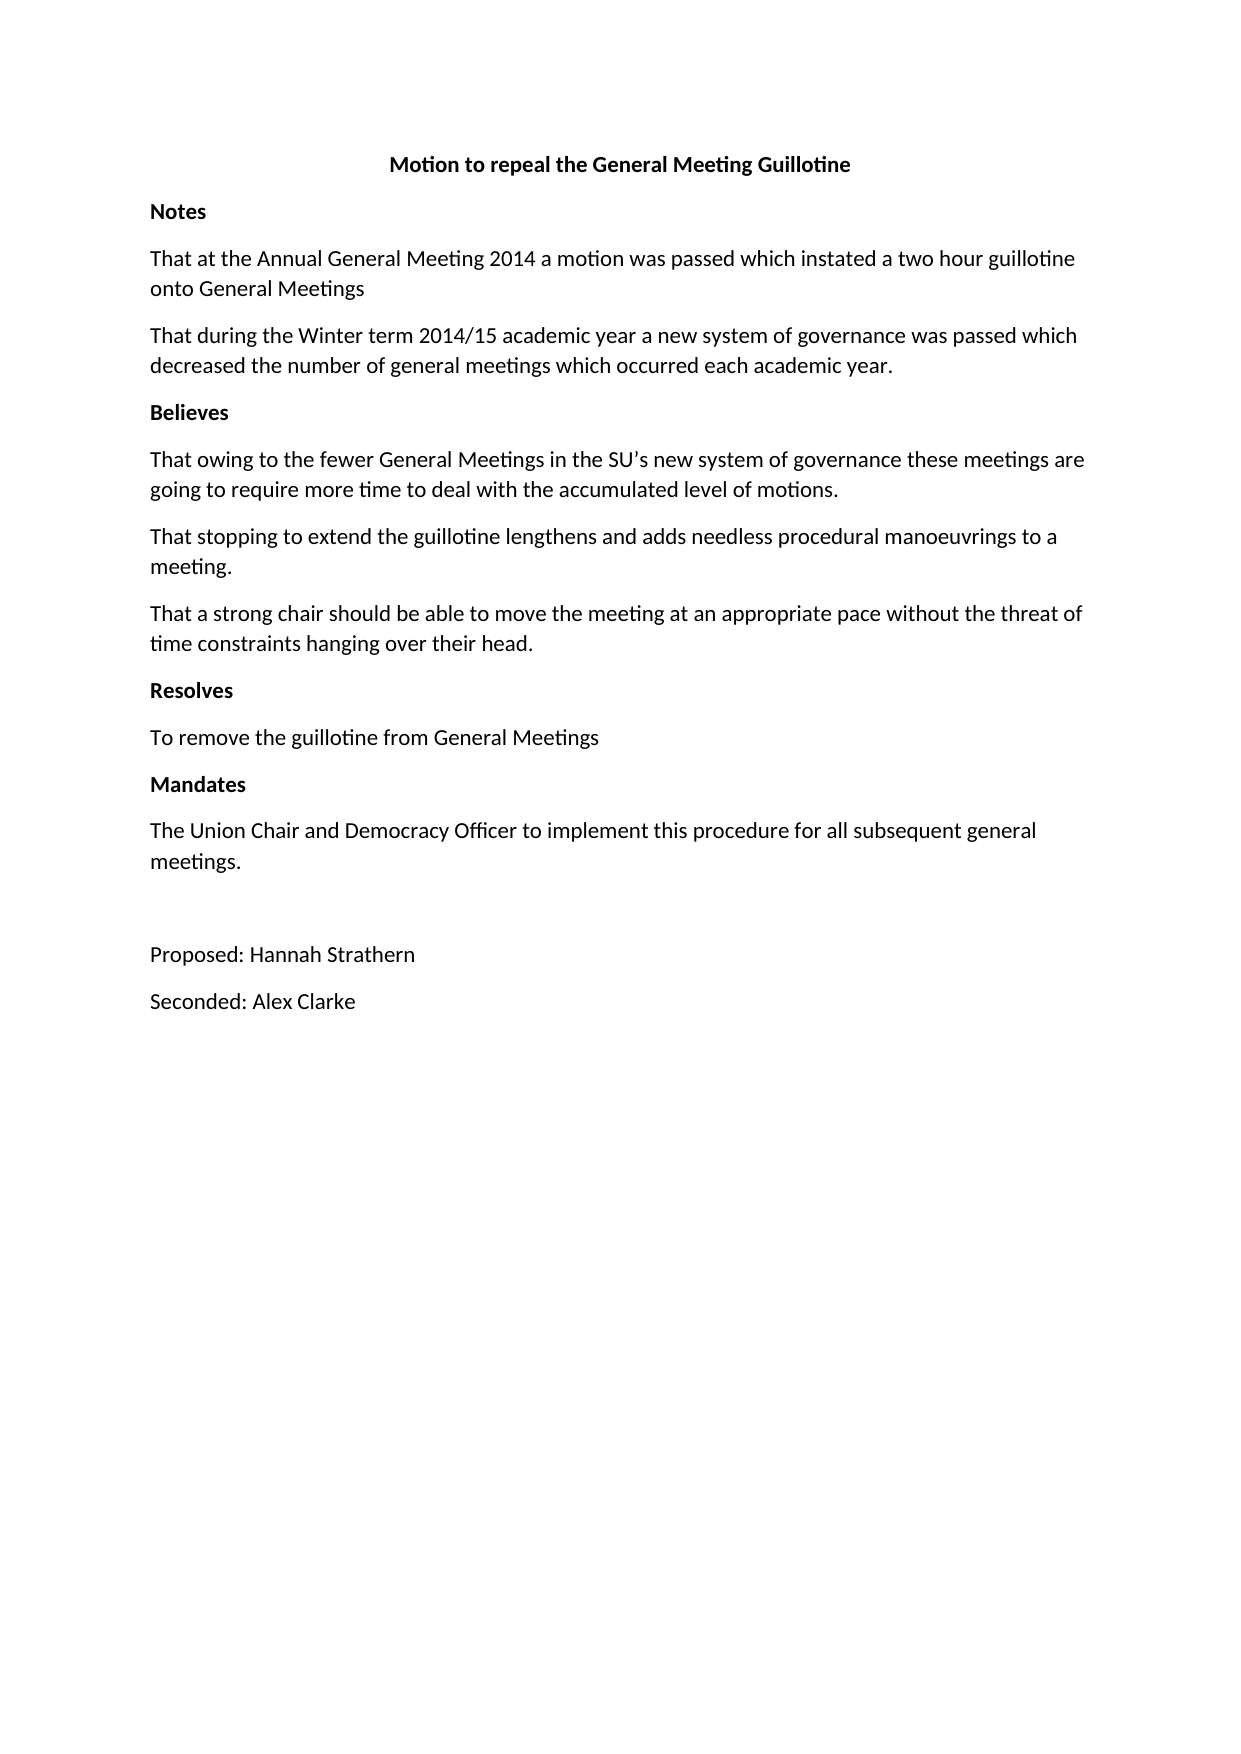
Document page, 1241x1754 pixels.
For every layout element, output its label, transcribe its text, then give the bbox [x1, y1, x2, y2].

text Notes [150, 197, 1090, 225]
text The Union Chair and Democracy Officer to implement this procedure for all subsequent general meetings. [150, 817, 1090, 875]
text That at the Annual General Meeting 2014 a motion was passed which instated a two hour guillotine onto General Meetings [150, 244, 1090, 302]
text Mandates [150, 770, 1090, 798]
text Motion to repeal the General Meeting Guillotine [150, 150, 1090, 178]
text That a strong chair should be able to move the meeting at an appropriate pace without the threat of time constraints hanging over their head. [150, 599, 1090, 657]
text That owing to the fewer General Meetings in the SU’s new system of governance these meetings are going to require more time to deal with the accumulated level of motions. [150, 445, 1090, 503]
text Seconded: Alex Clarke [150, 987, 1090, 1016]
text Believes [150, 398, 1090, 426]
text Proposed: Hannah Strathern [150, 941, 1090, 969]
text Resolves [150, 676, 1090, 704]
text To remove the guillotine from General Meetings [150, 723, 1090, 751]
text That stopping to extend the guillotine lengthens and adds needless procedural manoeuvrings to a meeting. [150, 522, 1090, 580]
text That during the Winter term 2014/15 academic year a new system of governance was passed which decreased the number of general meetings which occurred each academic year. [150, 321, 1090, 379]
